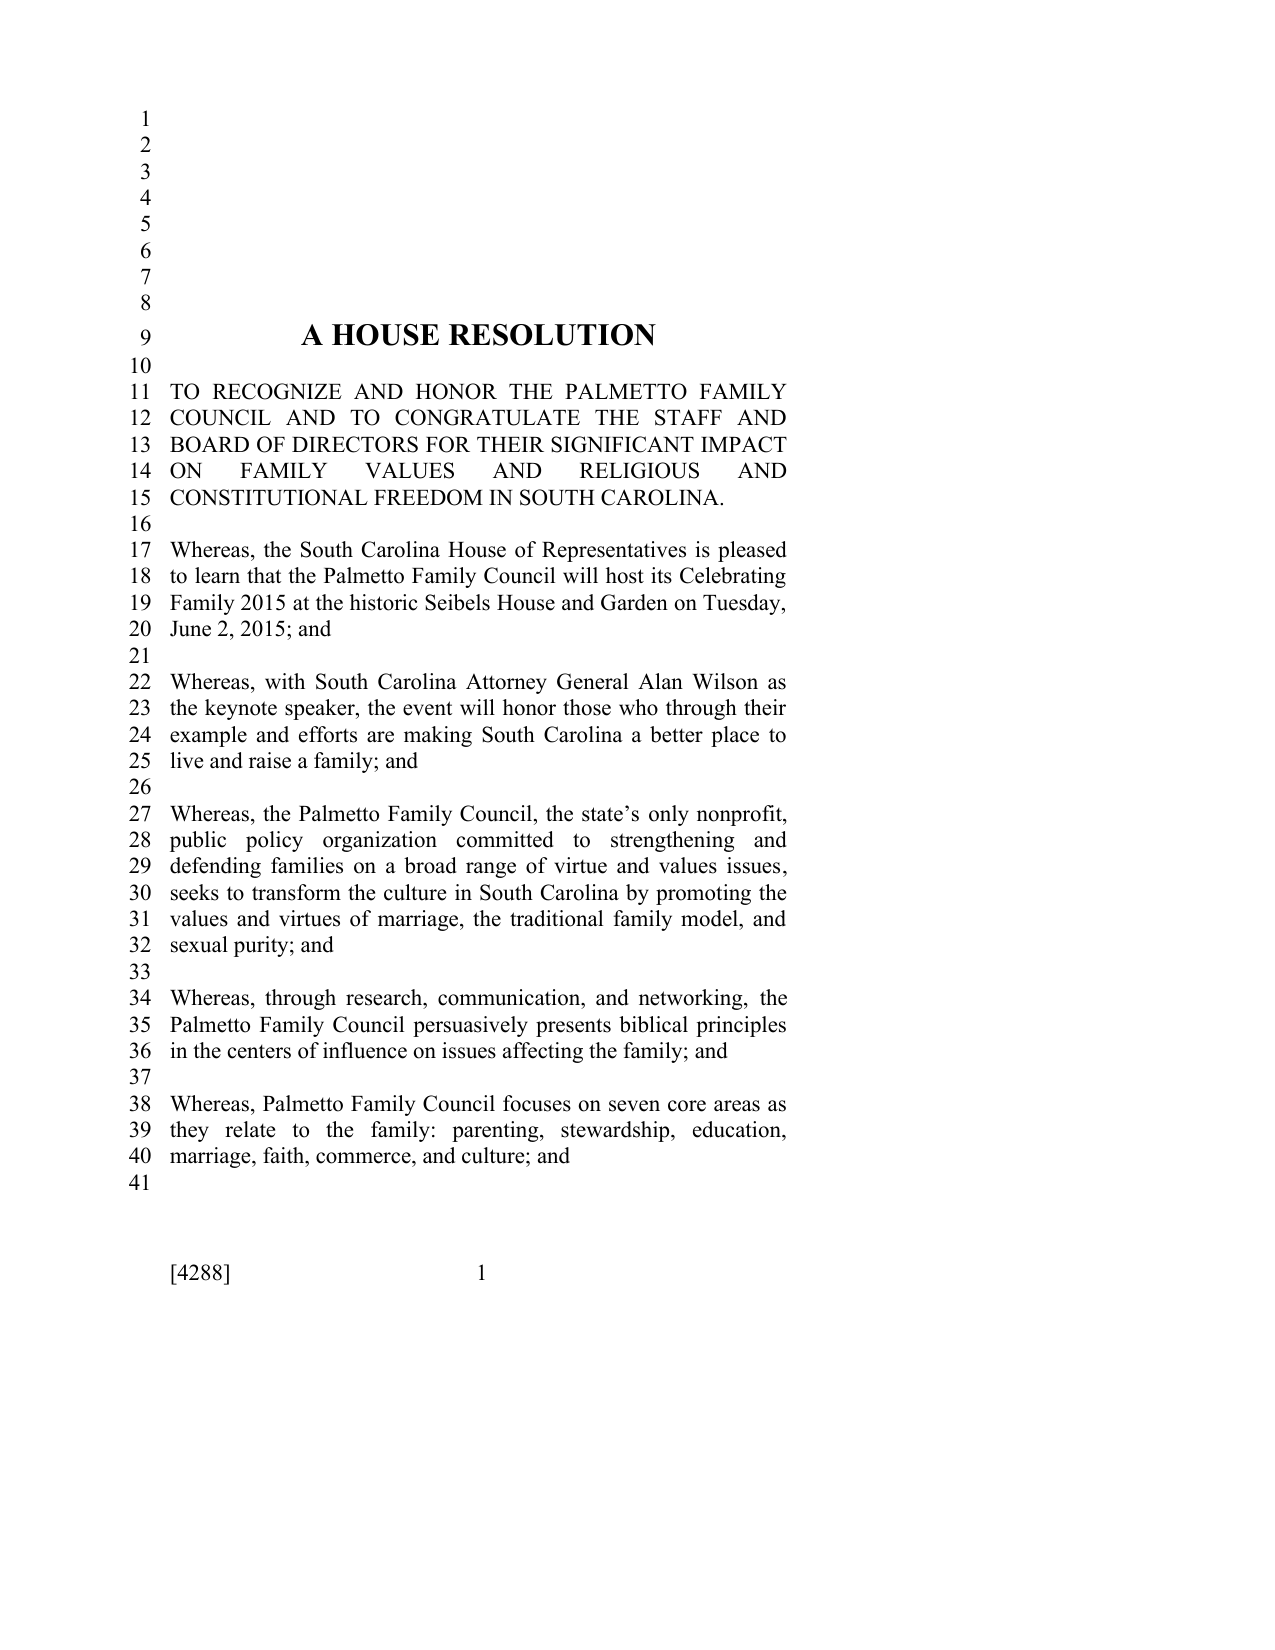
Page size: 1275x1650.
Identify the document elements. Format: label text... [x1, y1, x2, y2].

text Whereas, with South Carolina Attorney General Alan Wilson as the keynote speaker, the event will honor those who through their example and efforts are making South Carolina a better place to live and raise a family; and [169, 668, 787, 773]
text A HOUSE RESOLUTION [169, 316, 787, 352]
text Whereas, the Palmetto Family Council, the state’s only nonprofit, public policy organization committed to strengthening and defending families on a broad range of virtue and values issues, seeks to transform the culture in South Carolina by promoting the values and virtues of marriage, the traditional family model, and sexual purity; and [169, 800, 787, 958]
text TO RECOGNIZE AND HONOR THE PALMETTO FAMILY COUNCIL AND TO CONGRATULATE THE STAFF AND BOARD OF DIRECTORS FOR THEIR SIGNIFICANT IMPACT ON FAMILY VALUES AND RELIGIOUS AND CONSTITUTIONAL FREEDOM IN SOUTH CAROLINA. [169, 378, 787, 510]
text Whereas, through research, communication, and networking, the Palmetto Family Council persuasively presents biblical principles in the centers of influence on issues affecting the family; and [169, 984, 787, 1063]
text Whereas, the South Carolina House of Representatives is pleased to learn that the Palmetto Family Council will host its Celebrating Family 2015 at the historic Seibels House and Garden on Tuesday, June 2, 2015; and [169, 536, 787, 642]
text Whereas, Palmetto Family Council focuses on seven core areas as they relate to the family: parenting, stewardship, education, marriage, faith, commerce, and culture; and [169, 1090, 787, 1169]
